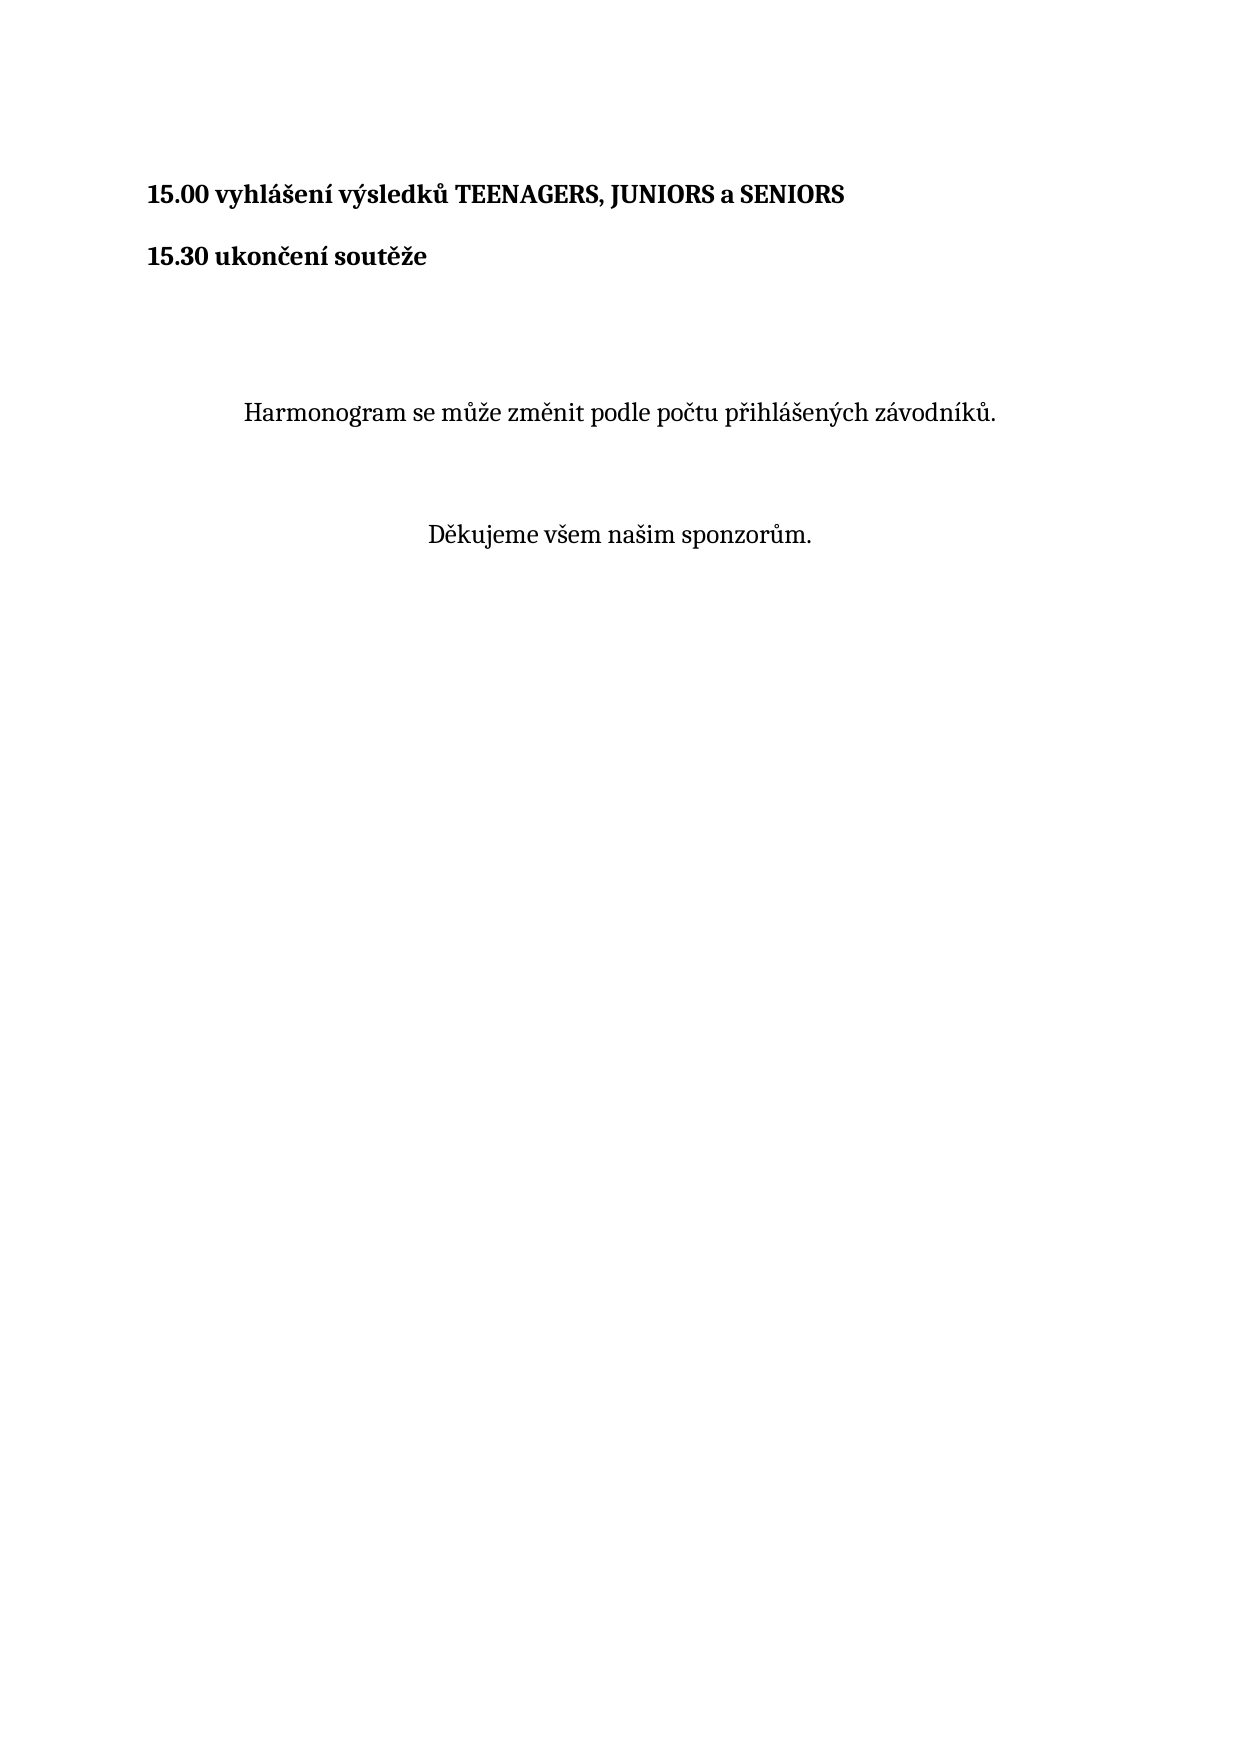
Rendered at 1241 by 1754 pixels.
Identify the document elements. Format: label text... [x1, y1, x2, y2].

text Děkujeme všem našim sponzorům. [148, 519, 1093, 550]
text 15.00 vyhlášení výsledků TEENAGERS, JUNIORS a SENIORS [148, 179, 1093, 210]
text Harmonogram se může změnit podle počtu přihlášených závodníků. [148, 397, 1093, 428]
text 15.30 ukončení soutěže [148, 241, 1093, 272]
